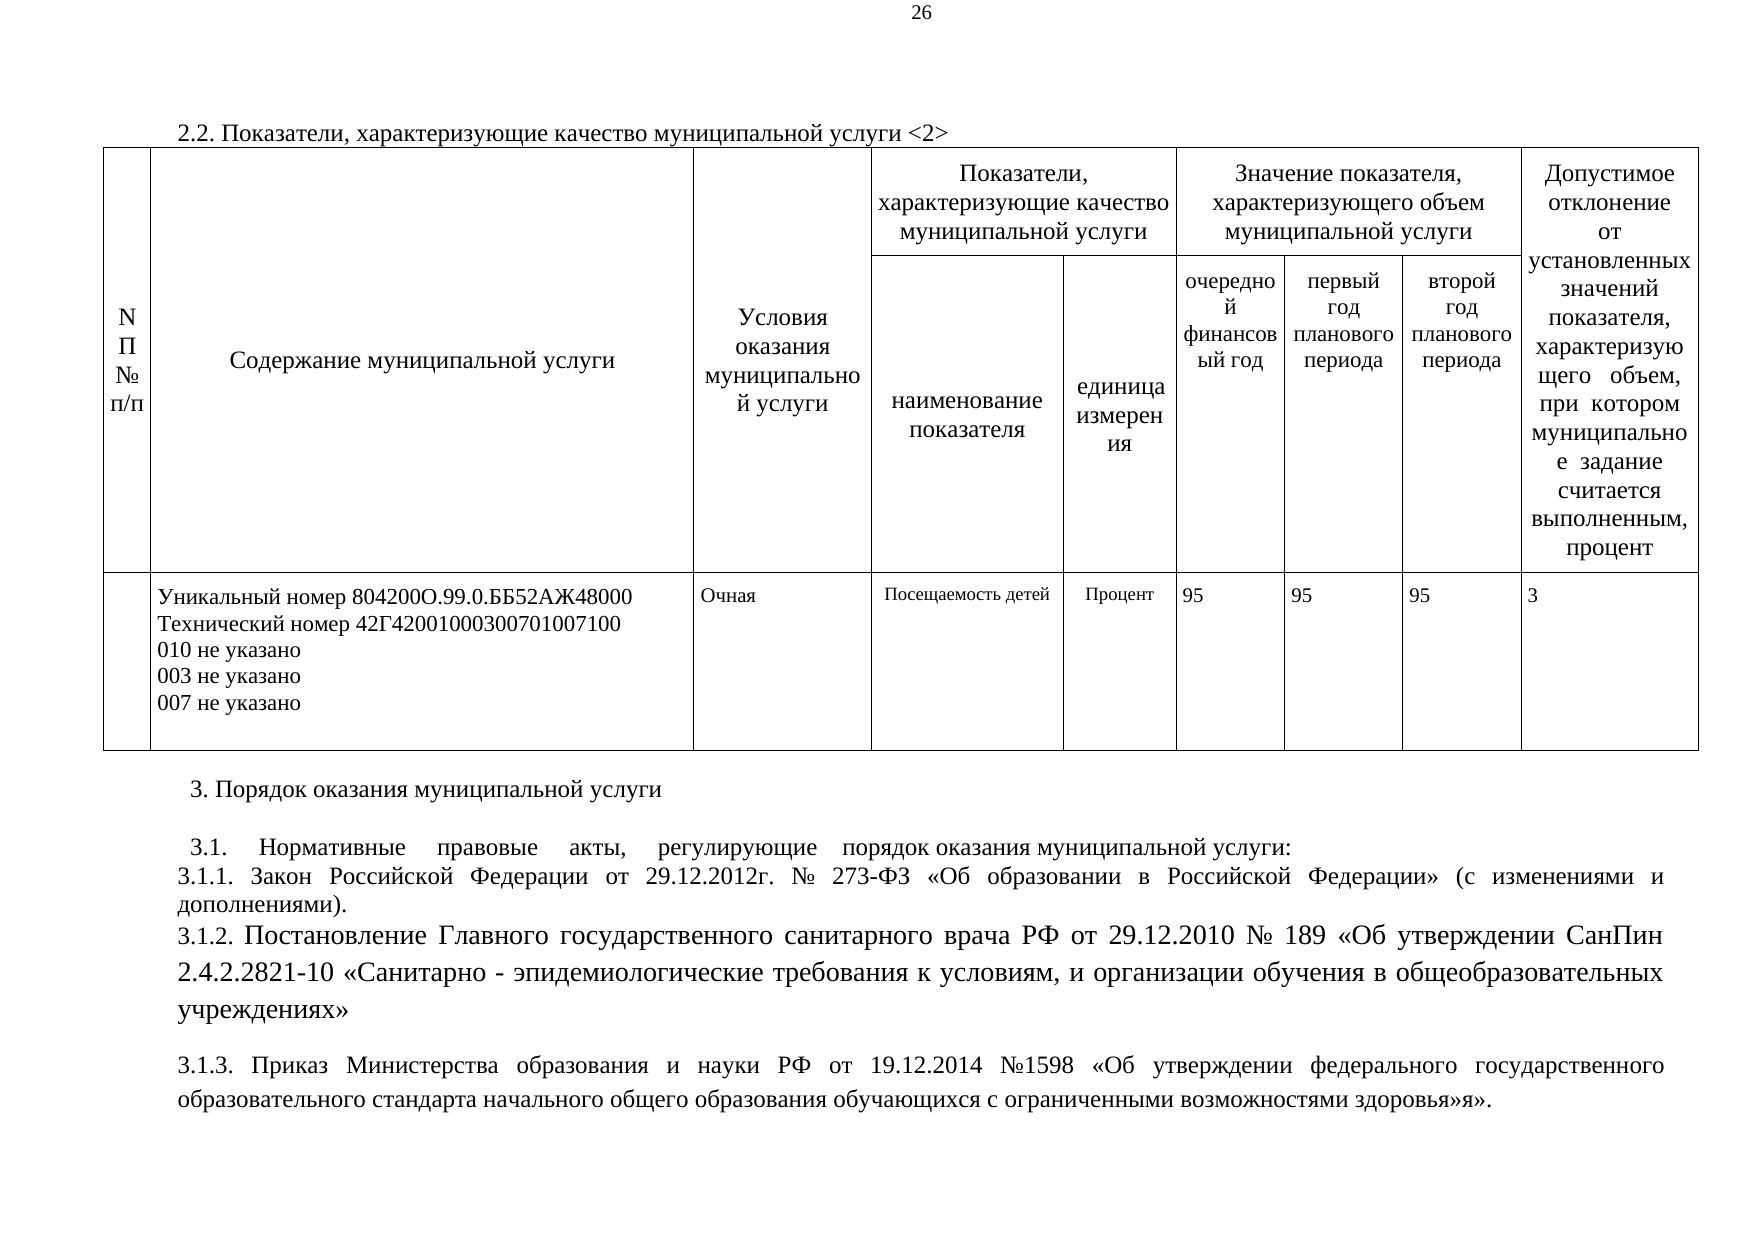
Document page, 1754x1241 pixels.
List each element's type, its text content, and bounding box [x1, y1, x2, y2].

text 3.1.3. Приказ Министерства образования и науки РФ от 19.12.2014 №1598 «Об утверждении федерального государственного образовательного стандарта начального общего образования обучающихся с ограниченными возможностями здоровья»я». [177, 1051, 1665, 1112]
table_cell Процент [1064, 573, 1176, 750]
table_cell 95 [1403, 573, 1521, 750]
table_cell Очная [694, 573, 871, 750]
table_cell второй год планового периода [1403, 256, 1521, 572]
table_cell [104, 573, 150, 750]
table_header Содержание муниципальной услуги [151, 148, 693, 572]
table_header Показатели, характеризующие качество муниципальной услуги [872, 148, 1176, 255]
table_header N П№ п/п [104, 148, 150, 572]
text 3.1.1. Закон Российской Федерации от 29.12.2012г. № 273-ФЗ «Об образовании в Российской Федерации» (с изменениями и дополнениями). [177, 861, 1665, 918]
table_header Условия оказания муниципальной услуги [694, 148, 871, 572]
text 2.2. Показатели, характеризующие качество муниципальной услуги <2> [177, 118, 1665, 147]
text 3. Порядок оказания муниципальной услуги [177, 774, 1665, 803]
table_cell 95 [1177, 573, 1284, 750]
table_cell Посещаемость детей [872, 573, 1063, 750]
text 3.1.2. Постановление Главного государственного санитарного врача РФ от 29.12.2010 № 189 «Об утверждении СанПин 2.4.2.2821-10 «Санитарно - эпидемиологические требования к условиям, и организации обучения в общеобразовательных учреждениях» [177, 918, 1665, 1025]
text 3.1. Нормативные правовые акты, регулирующие порядок оказания муниципальной услуги: [177, 832, 1665, 861]
table_cell наименование показателя [872, 256, 1063, 572]
table_cell единица измерения [1064, 256, 1176, 572]
table_cell 95 [1285, 573, 1402, 750]
table_cell очередной финансовый год [1177, 256, 1284, 572]
table_cell 3 [1522, 573, 1698, 750]
table_cell Уникальный номер 804200О.99.0.ББ52АЖ48000 Технический номер 42Г42001000300701007100 010 не указано 003 не указано 007 не указано [151, 573, 693, 750]
table_cell первый год планового периода [1285, 256, 1402, 572]
table_header Значение показателя, характеризующего объем муниципальной услуги [1177, 148, 1521, 255]
